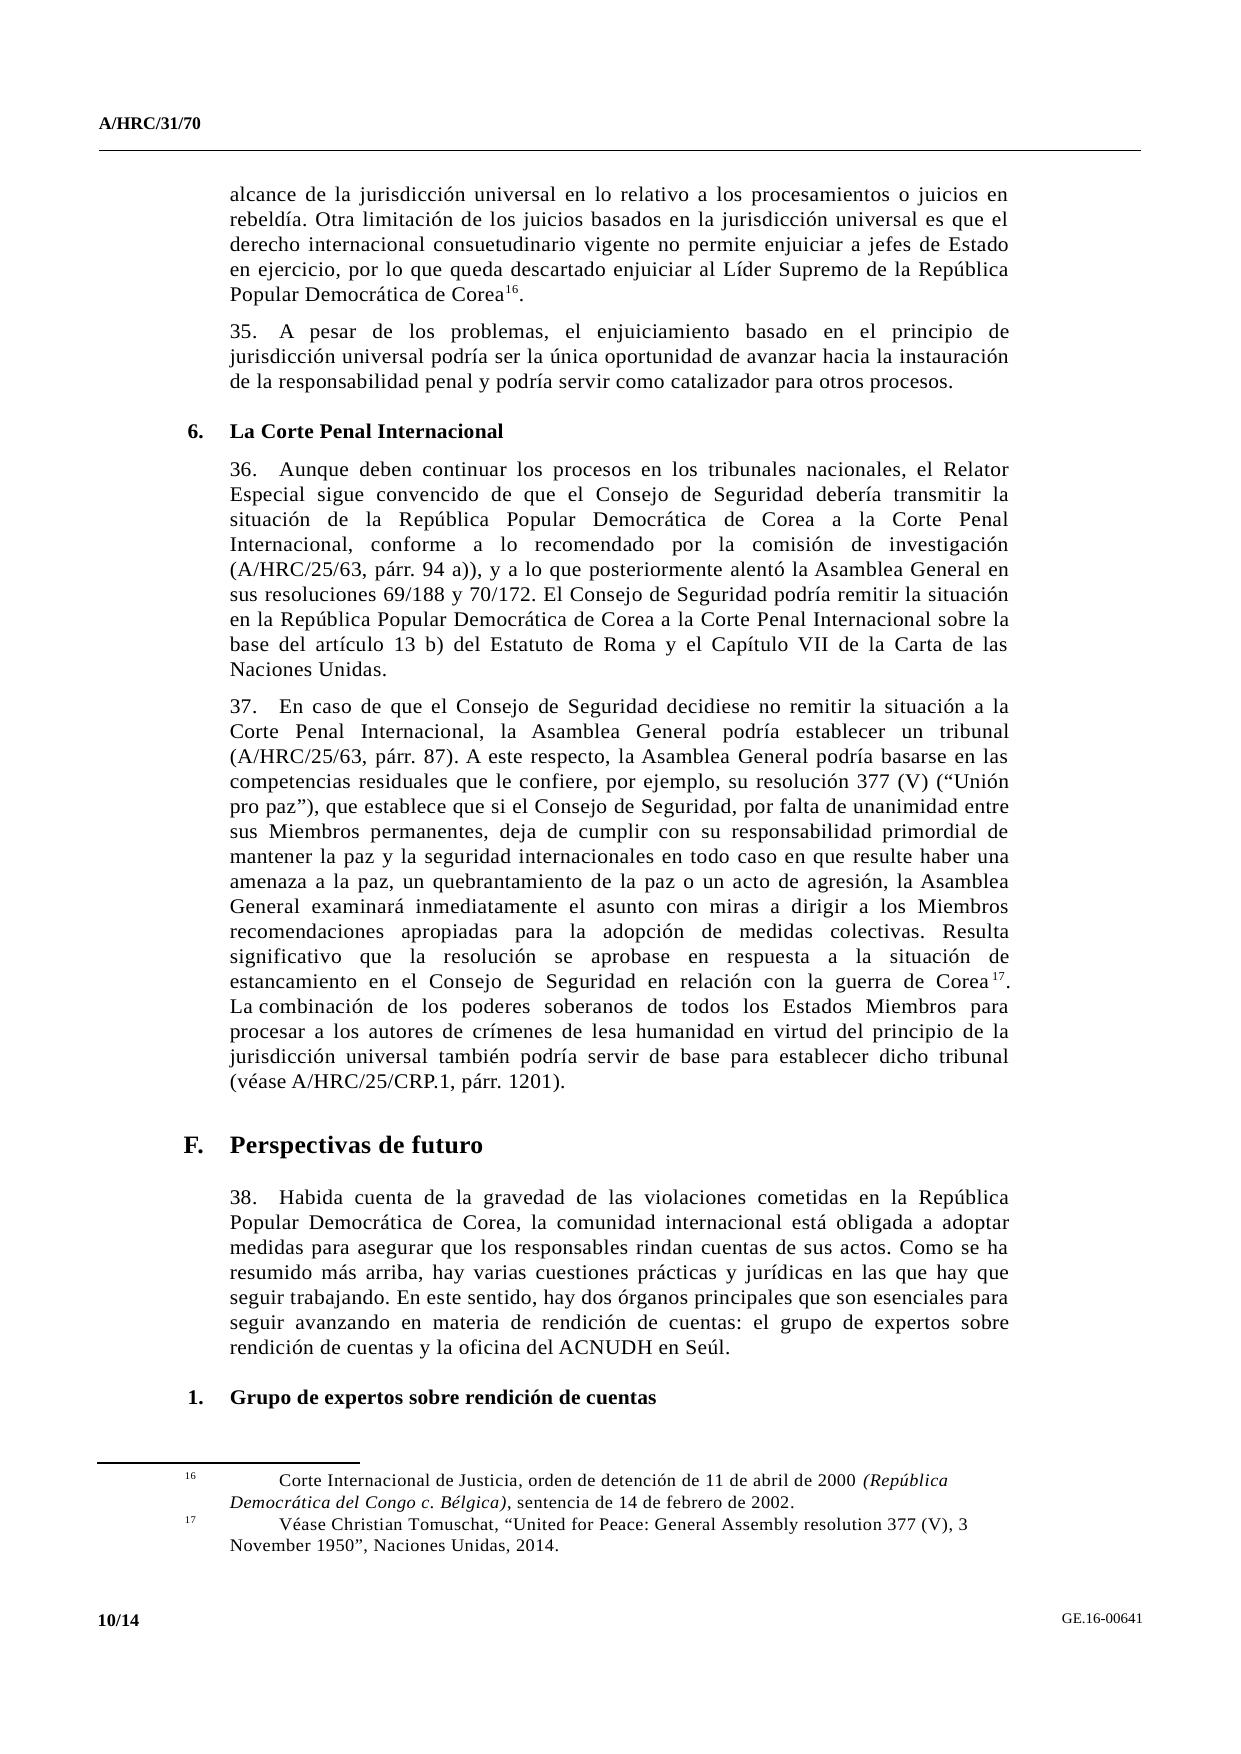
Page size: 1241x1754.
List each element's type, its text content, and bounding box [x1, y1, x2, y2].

text 6. La Corte Penal Internacional [97, 419, 1011, 444]
text 36. Aunque deben continuar los procesos en los tribunales nacionales, el Relator Especial sigue convencido de que el Consejo de Seguridad debería transmitir la situación de la República Popular Democrática de Corea a la Corte Penal Internacional, conforme a lo recomendado por la comisión de investigación (A/HRC/25/63, párr. 94 a)), y a lo que posteriormente alentó la Asamblea General en sus resoluciones 69/188 y 70/172. El Consejo de Seguridad podría remitir la situación en la República Popular Democrática de Corea a la Corte Penal Internacional sobre la base del artículo 13 b) del Estatuto de Roma y el Capítulo VII de la Carta de las Naciones Unidas. [229, 456, 1011, 681]
text 38. Habida cuenta de la gravedad de las violaciones cometidas en la República Popular Democrática de Corea, la comunidad internacional está obligada a adoptar medidas para asegurar que los responsables rindan cuentas de sus actos. Como se ha resumido más arriba, hay varias cuestiones prácticas y jurídicas en las que hay que seguir trabajando. En este sentido, hay dos órganos principales que son esenciales para seguir avanzando en materia de rendición de cuentas: el grupo de expertos sobre rendición de cuentas y la oficina del ACNUDH en Seúl. [229, 1184, 1011, 1359]
text 37. En caso de que el Consejo de Seguridad decidiese no remitir la situación a la Corte Penal Internacional, la Asamblea General podría establecer un tribunal (A/HRC/25/63, párr. 87). A este respecto, la Asamblea General podría basarse en las competencias residuales que le confiere, por ejemplo, su resolución 377 (V) (“Unión pro paz”), que establece que si el Consejo de Seguridad, por falta de unanimidad entre sus Miembros permanentes, deja de cumplir con su responsabilidad primordial de mantener la paz y la seguridad internacionales en todo caso en que resulte haber una amenaza a la paz, un quebrantamiento de la paz o un acto de agresión, la Asamblea General examinará inmediatamente el asunto con miras a dirigir a los Miembros recomendaciones apropiadas para la adopción de medidas colectivas. Resulta significativo que la resolución se aprobase en respuesta a la situación de estancamiento en el Consejo de Seguridad en relación con la guerra de Corea. La combinación de los poderes soberanos de todos los Estados Miembros para procesar a los autores de crímenes de lesa humanidad en virtud del principio de la jurisdicción universal también podría servir de base para establecer dicho tribunal (véase A/HRC/25/CRP.1, párr. 1201). [229, 694, 1011, 1094]
text 35. A pesar de los problemas, el enjuiciamiento basado en el principio de jurisdicción universal podría ser la única oportunidad de avanzar hacia la instauración de la responsabilidad penal y podría servir como catalizador para otros procesos. [229, 319, 1011, 394]
text 1. Grupo de expertos sobre rendición de cuentas [97, 1384, 1011, 1409]
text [229, 181, 1011, 306]
text F. Perspectivas de futuro [97, 1131, 1011, 1159]
